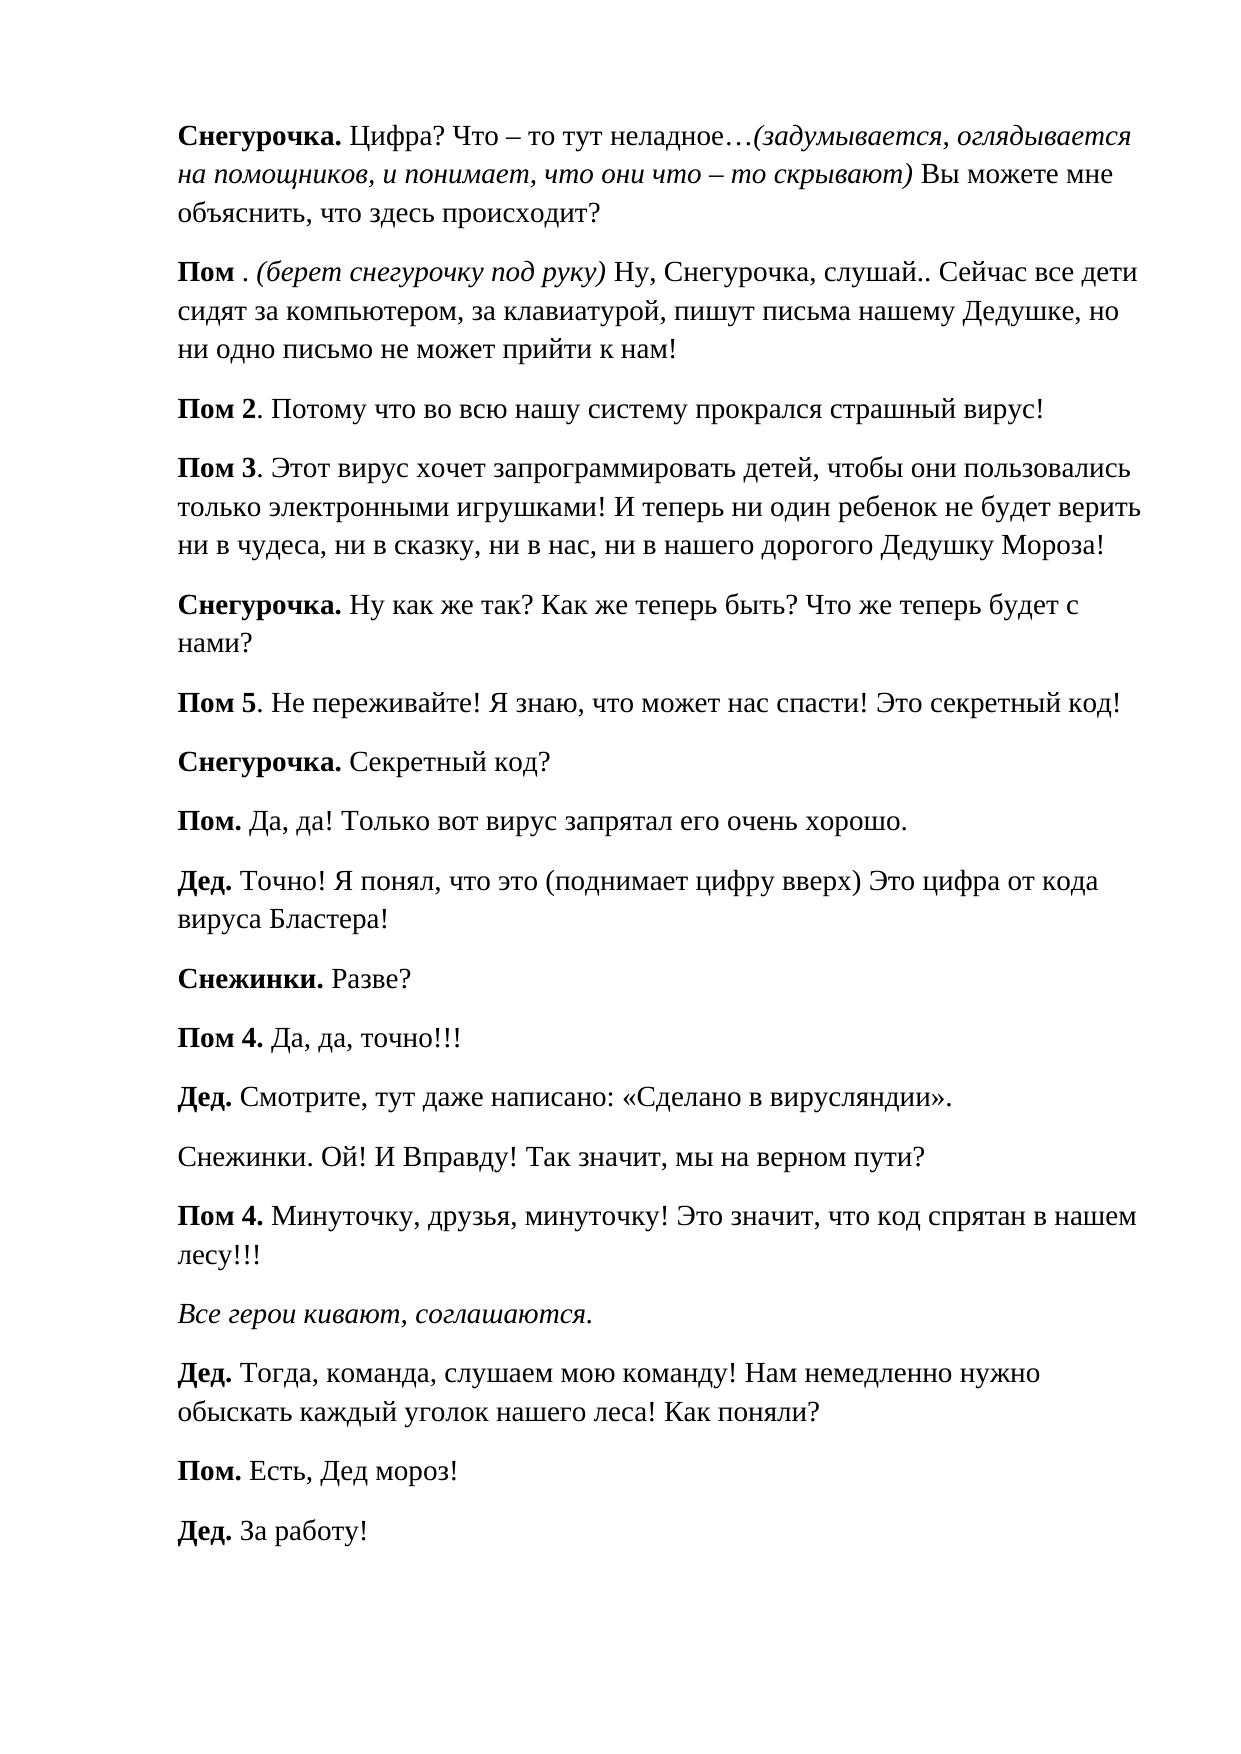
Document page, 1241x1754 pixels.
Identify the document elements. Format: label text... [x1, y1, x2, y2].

text Пом 4. Да, да, точно!!! [177, 1020, 1152, 1054]
text Снегурочка. Секретный код? [177, 744, 1152, 778]
text Дед. Точно! Я понял, что это (поднимает цифру вверх) Это цифра от кода вируса Бластера! [177, 863, 1152, 935]
text Снежинки. Разве? [177, 961, 1152, 994]
text Пом. Да, да! Только вот вирус запрятал его очень хорошо. [177, 803, 1152, 837]
text Снегурочка. Ну как же так? Как же теперь быть? Что же теперь будет с нами? [177, 587, 1152, 659]
text Пом 2. Потому что во всю нашу систему прокрался страшный вирус! [177, 391, 1152, 424]
text Пом 3. Этот вирус хочет запрограммировать детей, чтобы они пользовались только электронными игрушками! И теперь ни один ребенок не будет верить ни в чудеса, ни в сказку, ни в нас, ни в нашего дорогого Дедушку Мороза! [177, 450, 1152, 561]
text Дед. Смотрите, тут даже написано: «Сделано в вирусляндии». [177, 1079, 1152, 1113]
text Дед. За работу! [177, 1513, 1152, 1546]
text Пом 4. Минуточку, друзья, минуточку! Это значит, что код спрятан в нашем лесу!!! [177, 1198, 1152, 1270]
text Пом . (берет снегурочку под руку) Ну, Снегурочка, слушай.. Сейчас все дети сидят за компьютером, за клавиатурой, пишут письма нашему Дедушке, но ни одно письмо не может прийти к нам! [177, 254, 1152, 365]
text Дед. Тогда, команда, слушаем мою команду! Нам немедленно нужно обыскать каждый уголок нашего леса! Как поняли? [177, 1356, 1152, 1428]
text Пом 5. Не переживайте! Я знаю, что может нас спасти! Это секретный код! [177, 685, 1152, 718]
text Снежинки. Ой! И Вправду! Так значит, мы на верном пути? [177, 1139, 1152, 1172]
text Все герои кивают, соглашаются. [177, 1296, 1152, 1330]
text Пом. Есть, Дед мороз! [177, 1453, 1152, 1487]
text Снегурочка. Цифра? Что – то тут неладное…(задумывается, оглядывается на помощников, и понимает, что они что – то скрывают) Вы можете мне объяснить, что здесь происходит? [177, 118, 1152, 229]
